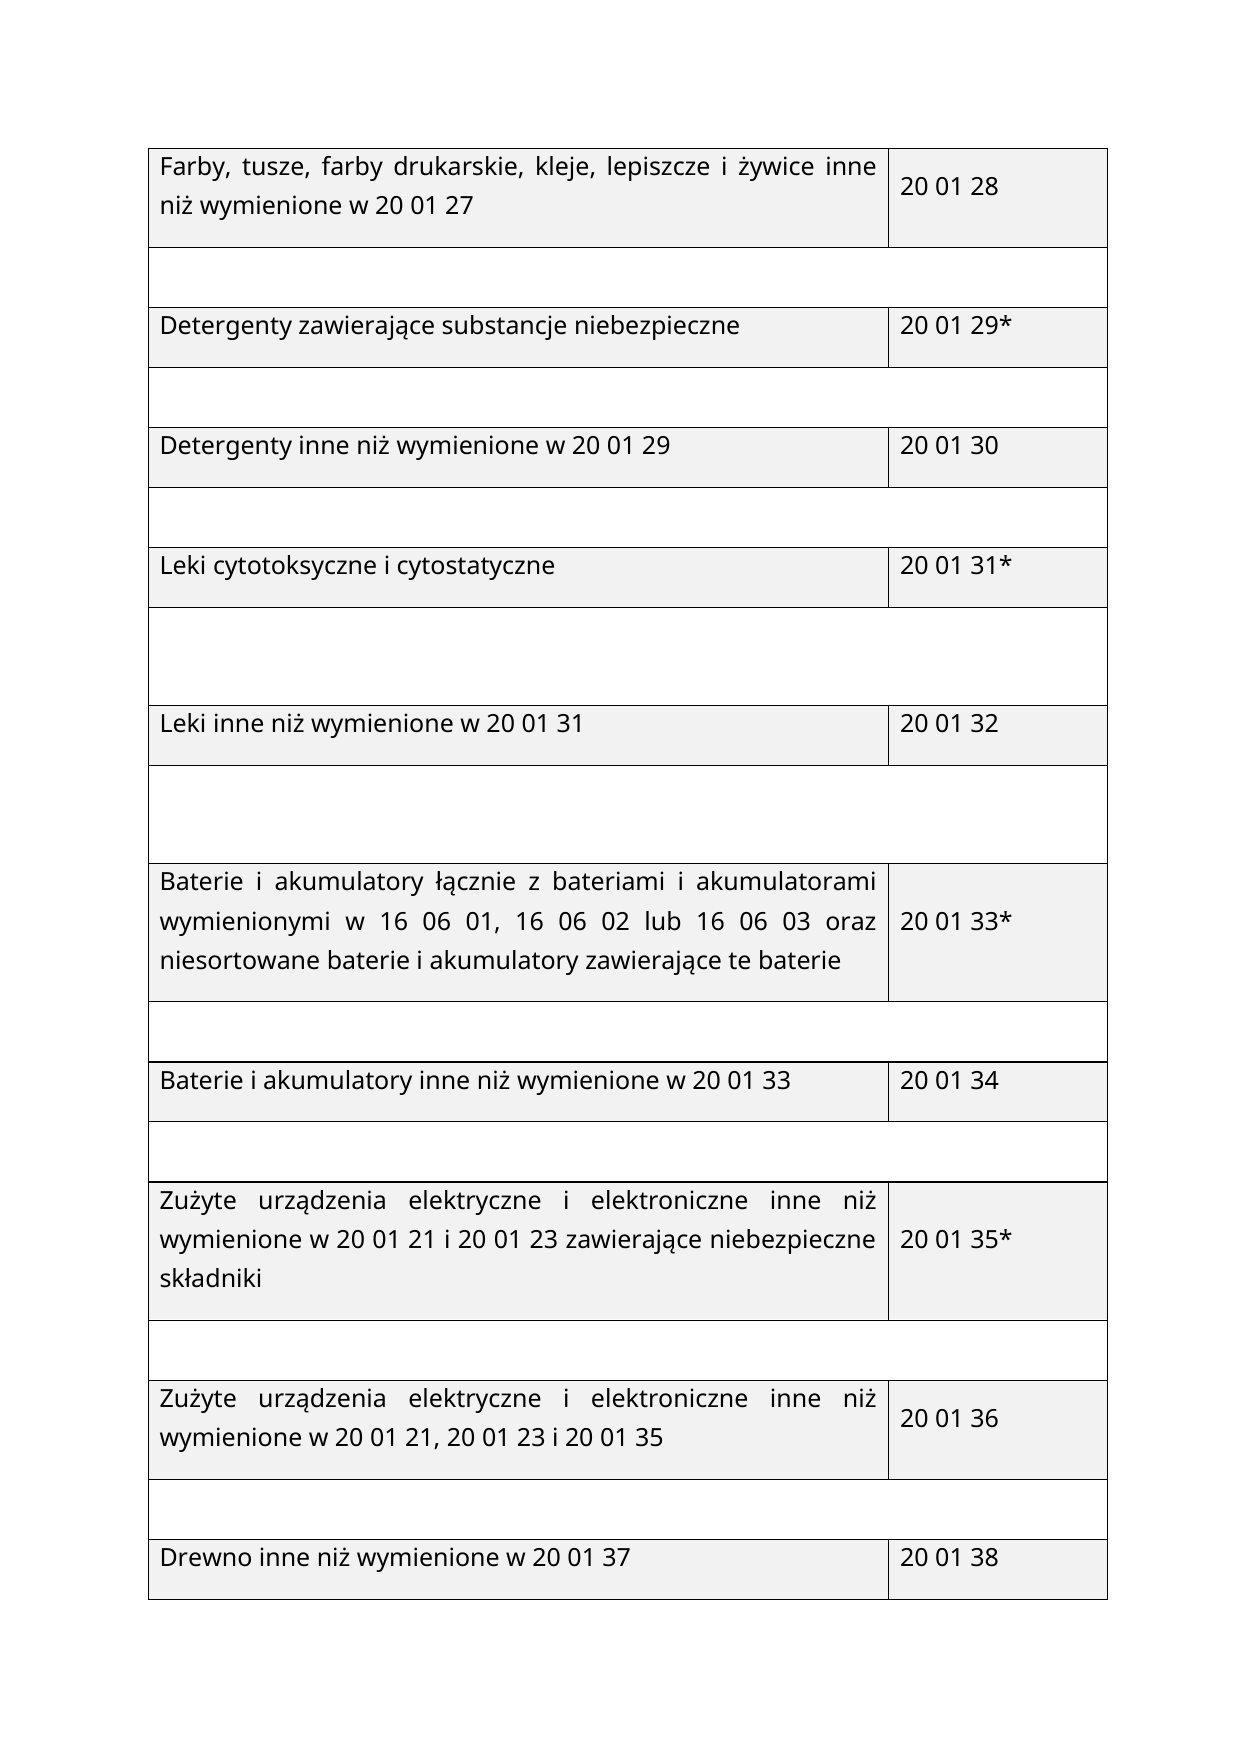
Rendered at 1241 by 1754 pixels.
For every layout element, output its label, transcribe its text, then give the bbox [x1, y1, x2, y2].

table_cell 20 01 31* [889, 548, 1107, 607]
table_cell [149, 1122, 1107, 1181]
table_cell Leki inne niż wymienione w 20 01 31 [149, 706, 888, 765]
table_cell 20 01 29* [889, 308, 1107, 367]
table_cell 20 01 28 [889, 149, 1107, 247]
table_cell [149, 1002, 1107, 1061]
table_cell Zużyte urządzenia elektryczne i elektroniczne inne niż wymienione w 20 01 21, 20 01 23 i 20 01 35 [149, 1381, 888, 1479]
table_cell 20 01 30 [889, 428, 1107, 487]
table_cell 20 01 33* [889, 864, 1107, 1001]
table_cell [149, 368, 1107, 427]
table_cell Detergenty inne niż wymienione w 20 01 29 [149, 428, 888, 487]
table_cell Baterie i akumulatory łącznie z bateriami i akumulatorami wymienionymi w 16 06 01, 16 06 02 lub 16 06 03 oraz niesortowane baterie i akumulatory zawierające te baterie [149, 864, 888, 1001]
table_cell 20 01 34 [889, 1063, 1107, 1121]
table_cell Zużyte urządzenia elektryczne i elektroniczne inne niż wymienione w 20 01 21 i 20 01 23 zawierające niebezpieczne składniki [149, 1183, 888, 1319]
table_cell [149, 1480, 1107, 1539]
table_cell 20 01 35* [889, 1183, 1107, 1319]
table_cell 20 01 38 [889, 1540, 1107, 1599]
table_cell [149, 248, 1107, 307]
table_cell Baterie i akumulatory inne niż wymienione w 20 01 33 [149, 1063, 888, 1121]
table_cell Farby, tusze, farby drukarskie, kleje, lepiszcze i żywice inne niż wymienione w 20 01 27 [149, 149, 888, 247]
table_cell [149, 766, 1107, 863]
table_cell Detergenty zawierające substancje niebezpieczne [149, 308, 888, 367]
table_cell Drewno inne niż wymienione w 20 01 37 [149, 1540, 888, 1599]
table_cell [149, 608, 1107, 705]
table_cell 20 01 32 [889, 706, 1107, 765]
table_cell [149, 488, 1107, 547]
table_cell Leki cytotoksyczne i cytostatyczne [149, 548, 888, 607]
table_cell [149, 1321, 1107, 1380]
table_cell 20 01 36 [889, 1381, 1107, 1479]
